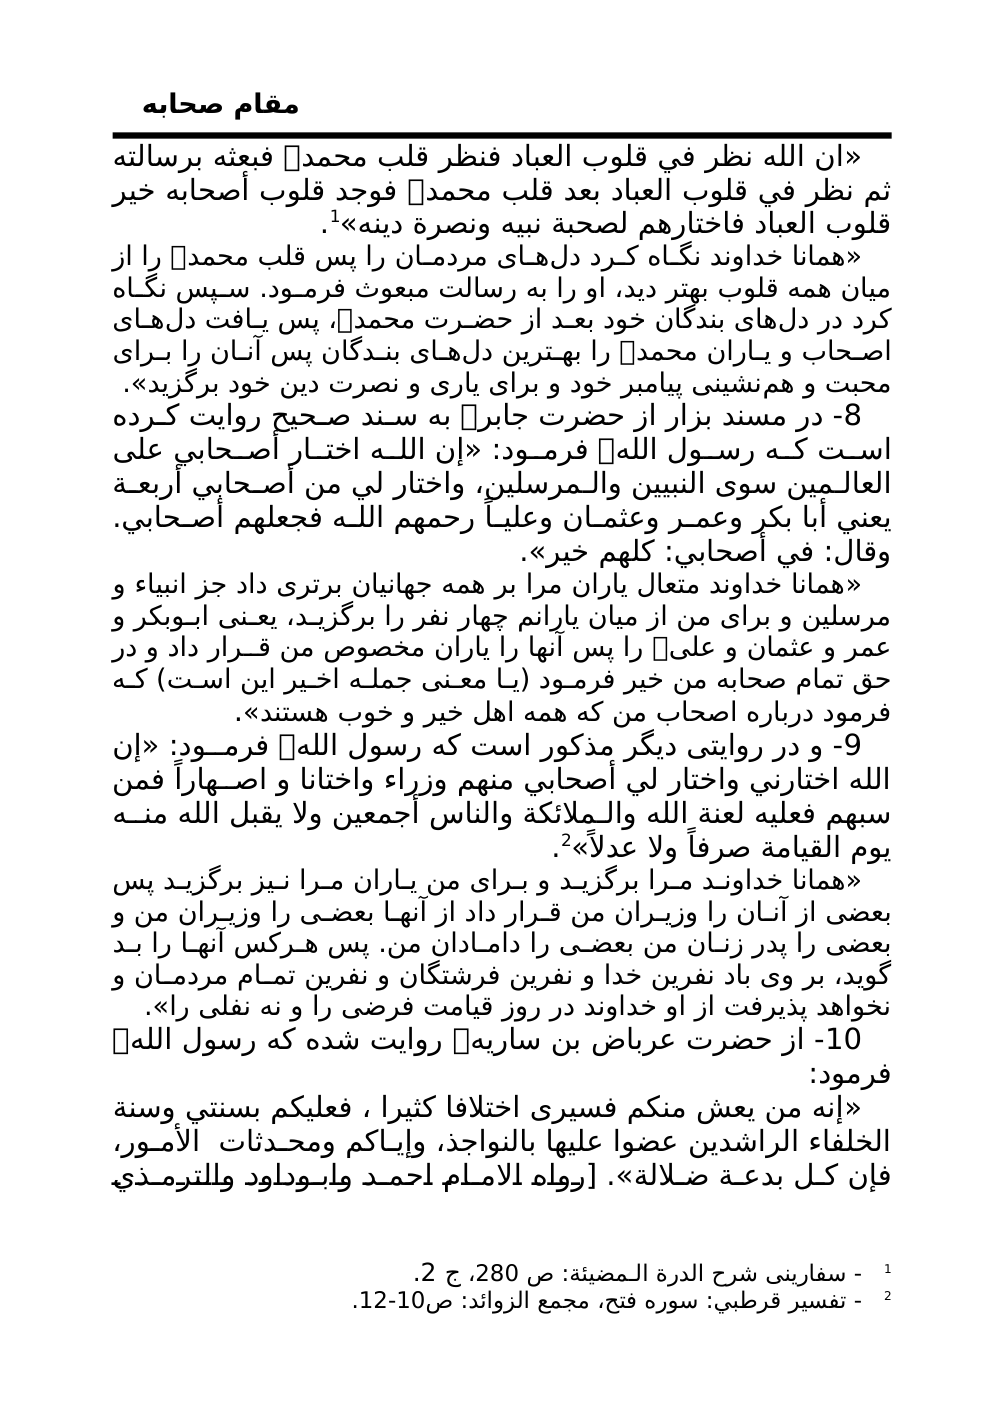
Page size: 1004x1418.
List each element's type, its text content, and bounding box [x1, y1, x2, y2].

text 9- و در روایتی دیگر مذکور است که رسول الله فرمود: «إن الله اختارني واختار لي أصحابي منهم وزراء واختانا و اصهاراً فمن سبهم فعليه لعنة الله والـملائكة والناس أجمعين ولا يقبل الله منه يوم القيامة صرفاً ولا عدلاً». [112, 728, 892, 864]
text «همانا خداوند مرا برگزید و برای من یاران مرا نیز برگزید پس بعضی از آنان را وزیران من قرار داد از آنها بعضی را وزیران من و بعضی را پدر زنان من بعضی را دامادان من. پس هرکس آنها را بد گوید، بر وی باد نفرین خدا و نفرین فرشتگان و نفرین تمام مردمان و نخواهد پذیرفت از او خداوند در روز قیامت فرضی را و نه نفلی را». [112, 864, 892, 1022]
text «همانا خداوند نگاه کرد دل‌های مردمان را پس قلب محمد را از میان همه قلوب بهتر دید، او را به رسالت مبعوث فرمود. سپس نگاه کرد در دل‌های بندگان خود بعد از حضرت محمد، پس یافت دل‌های اصحاب و یاران محمد را بهترین دل‌های بندگان پس آنان را برای محبت و هم‌نشینی پیامبر خود و برای یاری و نصرت دین خود برگزید». [112, 241, 892, 398]
text 8- در مسند بزار از حضرت جابر به سند صحیح روایت کرده است که رسول الله فرمود: «إن الله اختار أصحابي على العالـمين سوى النبيين والـمرسلين، واختار لي من أصحابي أربعة يعني أبا بكر وعمر وعثمان وعلياً رحمهم الله فجعلهم أصحابي. وقال: في أصحابي: كلهم خير». [112, 398, 892, 568]
text «ان الله نظر في قلوب العباد فنظر قلب محمد فبعثه برسالته ثم نظر في قلوب العباد بعد قلب محمد فوجد قلوب أصحابه خير قلوب العباد فاختارهم لصحبة نبيه ونصرة دينه». [112, 139, 892, 241]
text 10- از حضرت عرباض بن ساریه روایت شده که رسول الله فرمود: [112, 1022, 892, 1090]
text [112, 1090, 892, 1192]
text «همانا خداوند متعال یاران مرا بر همه جهانیان برتری داد جز انبیاء و مرسلین و برای من از میان یارانم چهار نفر را برگزید، یعنی ابوبکر و عمر و عثمان و علی را پس آنها را یاران مخصوص من قرار داد و در حق تمام صحابه من خیر فرمود (یا معنی جمله اخیر این است) که فرمود درباره اصحاب من که همه اهل خیر و خوب هستند». [112, 568, 892, 728]
